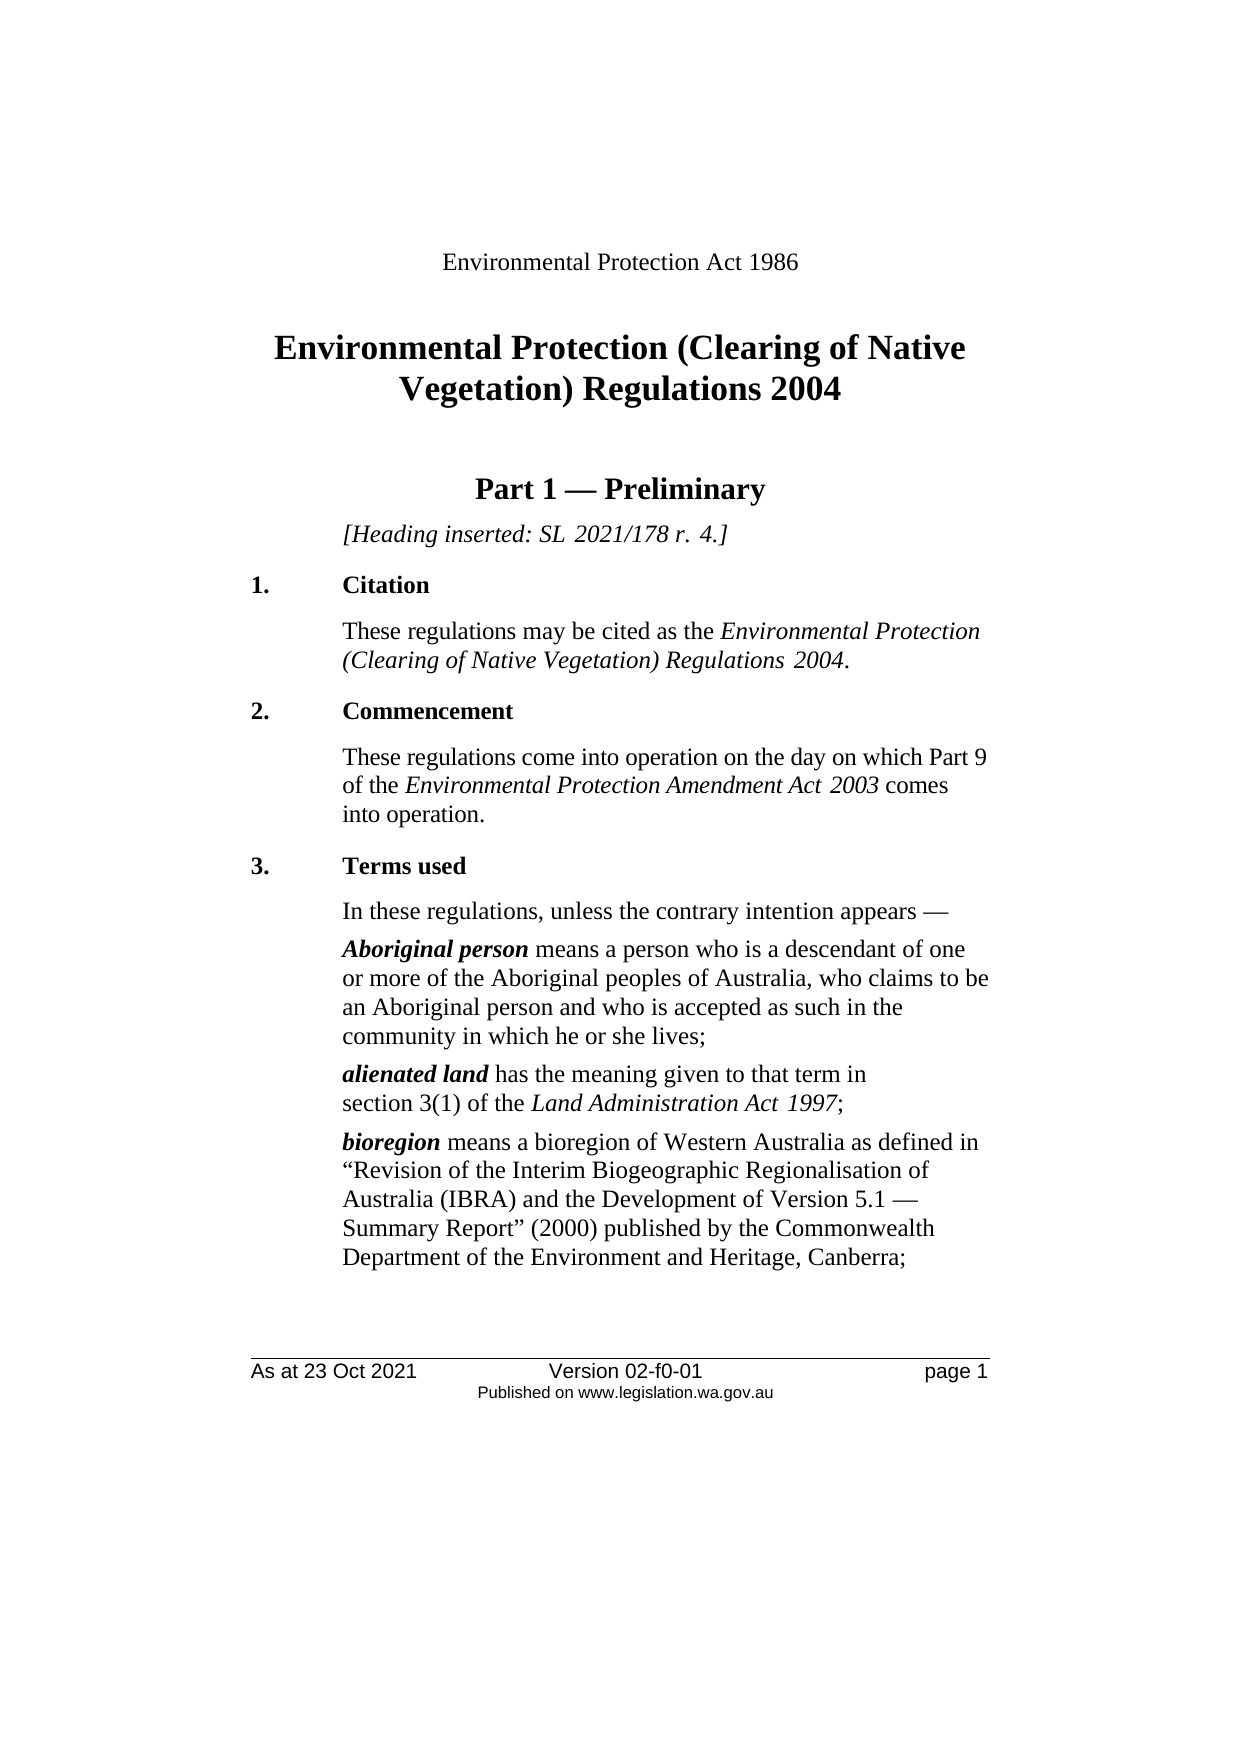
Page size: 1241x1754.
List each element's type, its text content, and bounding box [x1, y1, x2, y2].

text In these regulations, unless the contrary intention appears — [251, 896, 990, 925]
text Environmental Protection (Clearing of Native Vegetation) Regulations 2004 [251, 326, 990, 408]
text Aboriginal person means a person who is a descendant of one or more of the Aboriginal peoples of Australia, who claims to be an Aboriginal person and who is accepted as such in the community in which he or she lives; [251, 934, 990, 1049]
subtitle 2. Commencement [251, 696, 990, 725]
text bioregion means a bioregion of Western Australia as defined in “Revision of the Interim Biogeographic Regionalisation of Australia (IBRA) and the Development of Version 5.1 — Summary Report” (2000) published by the Commonwealth Department of the Environment and Heritage, Canberra; [251, 1127, 990, 1271]
text alienated land has the meaning given to that term in section 3(1) of the Land Administration Act 1997; [251, 1059, 990, 1116]
text These regulations come into operation on the day on which Part 9 of the Environmental Protection Amendment Act 2003 comes into operation. [251, 742, 990, 828]
subtitle Part 1 — Preliminary [251, 470, 990, 506]
text These regulations may be cited as the Environmental Protection (Clearing of Native Vegetation) Regulations 2004. [251, 616, 990, 673]
subtitle 1. Citation [251, 571, 990, 599]
text Environmental Protection Act 1986 [251, 247, 990, 276]
subtitle 3. Terms used [251, 851, 990, 880]
subtitle [Heading inserted: SL 2021/178 r. 4.] [251, 519, 990, 548]
